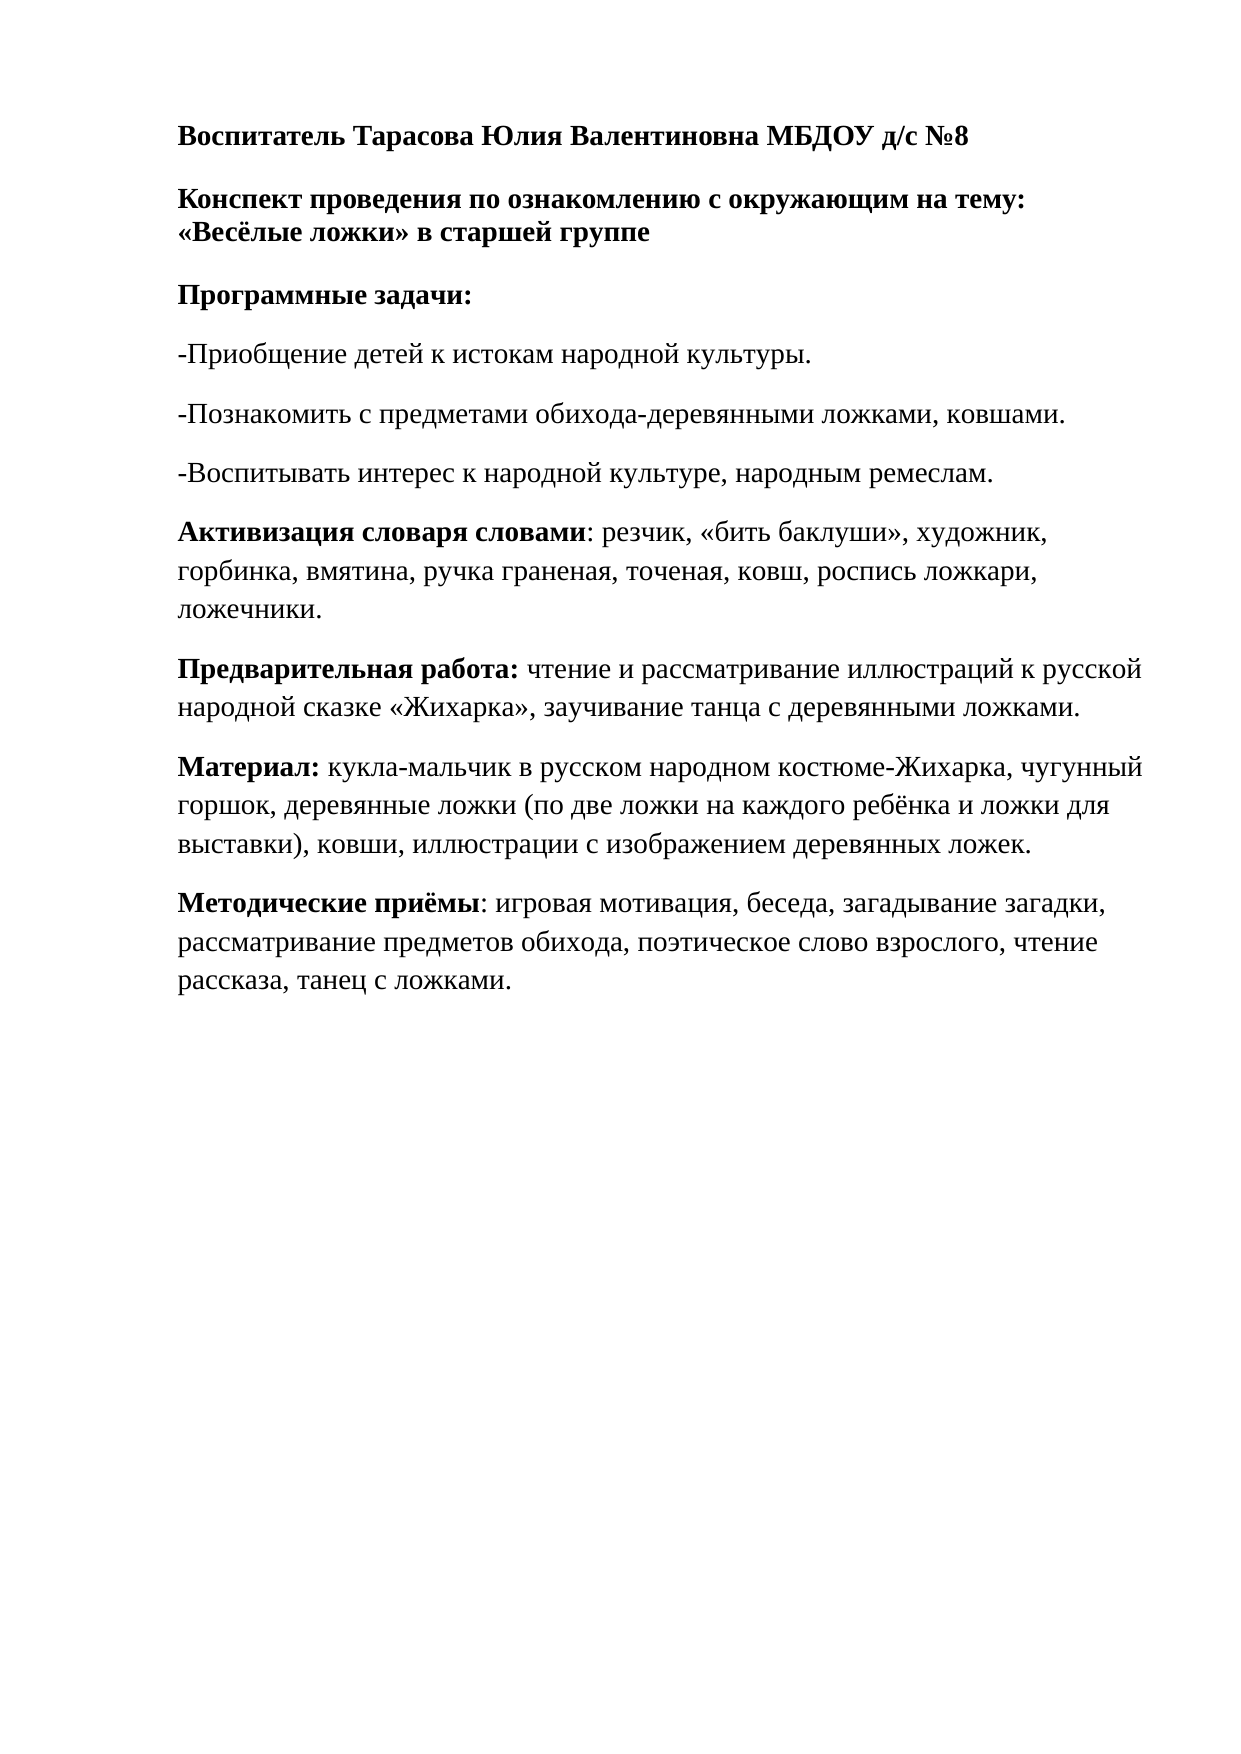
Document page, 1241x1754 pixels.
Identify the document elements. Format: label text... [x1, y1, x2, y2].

text Воспитатель Тарасова Юлия Валентиновна МБДОУ д/с №8 [177, 118, 1152, 152]
text Материал: кукла-мальчик в русском народном костюме-Жихарка, чугунный горшок, деревянные ложки (по две ложки на каждого ребёнка и ложки для выставки), ковши, иллюстрации с изображением деревянных ложек. [177, 749, 1152, 859]
text Предварительная работа: чтение и рассматривание иллюстраций к русской народной сказке «Жихарка», заучивание танца с деревянными ложками. [177, 651, 1152, 723]
text -Приобщение детей к истокам народной культуры. [177, 336, 1152, 370]
text Конспект проведения по ознакомлению с окружающим на тему: «Весёлые ложки» в старшей группе [177, 181, 1152, 248]
text Активизация словаря словами: резчик, «бить баклуши», художник, горбинка, вмятина, ручка граненая, точеная, ковш, роспись ложкари, ложечники. [177, 514, 1152, 625]
text Методические приёмы: игровая мотивация, беседа, загадывание загадки, рассматривание предметов обихода, поэтическое слово взрослого, чтение рассказа, танец с ложками. [177, 885, 1152, 996]
text -Познакомить с предметами обихода-деревянными ложками, ковшами. [177, 396, 1152, 429]
text -Воспитывать интерес к народной культуре, народным ремеслам. [177, 455, 1152, 489]
text Программные задачи: [177, 277, 1152, 311]
